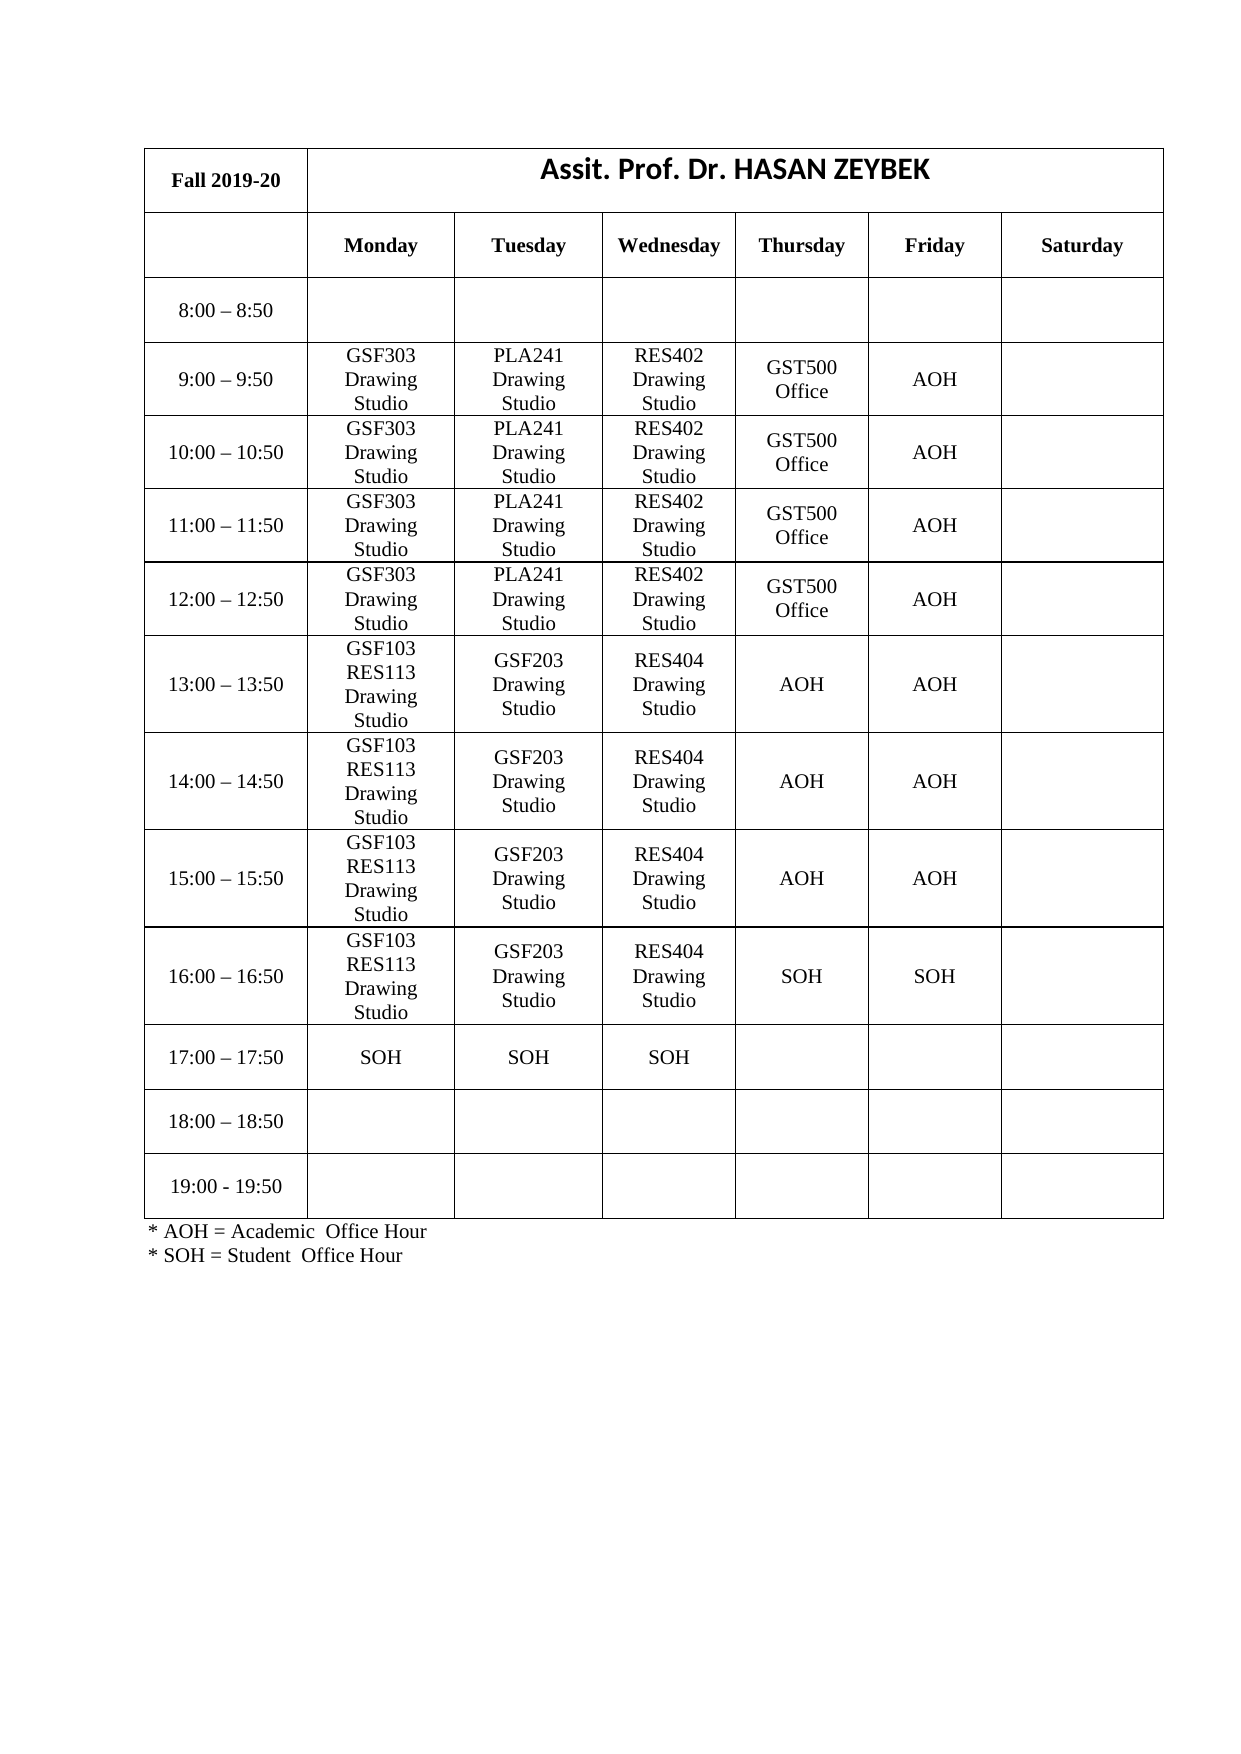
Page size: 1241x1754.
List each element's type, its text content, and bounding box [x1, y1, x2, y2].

table_cell GSF203 Drawing Studio [455, 733, 602, 829]
table_cell [1002, 1154, 1163, 1218]
table_cell Friday [869, 213, 1001, 277]
table_cell GSF303 Drawing Studio [308, 489, 454, 561]
table_cell RES402 Drawing Studio [603, 489, 735, 561]
table_cell [455, 278, 602, 342]
table_header Assit. Prof. Dr. HASAN ZEYBEK [308, 149, 1163, 212]
text * SOH = Student Office Hour [148, 1243, 1093, 1267]
table_cell [1002, 928, 1163, 1024]
table_cell GSF303 Drawing Studio [308, 563, 454, 634]
table_cell AOH [736, 636, 868, 732]
table_cell [603, 1090, 735, 1153]
table_cell RES402 Drawing Studio [603, 416, 735, 488]
table_header Fall 2019-20 [145, 149, 307, 212]
table_cell SOH [308, 1025, 454, 1088]
table_cell [145, 213, 307, 277]
table_cell [1002, 830, 1163, 926]
table_cell 12:00 – 12:50 [145, 563, 307, 634]
table_cell GSF103 RES113 Drawing Studio [308, 830, 454, 926]
table_cell AOH [869, 343, 1001, 415]
table_cell [1002, 636, 1163, 732]
table_cell AOH [869, 563, 1001, 634]
table_cell [1002, 489, 1163, 561]
table_cell GSF203 Drawing Studio [455, 928, 602, 1024]
table_cell 10:00 – 10:50 [145, 416, 307, 488]
table_cell Tuesday [455, 213, 602, 277]
table_cell AOH [736, 830, 868, 926]
table_cell GSF103 RES113 Drawing Studio [308, 928, 454, 1024]
table_cell Monday [308, 213, 454, 277]
table_cell AOH [869, 489, 1001, 561]
table_cell 18:00 – 18:50 [145, 1090, 307, 1153]
table_cell [869, 1025, 1001, 1088]
text * AOH = Academic Office Hour [148, 1219, 1093, 1243]
table_cell 15:00 – 15:50 [145, 830, 307, 926]
table_cell [1002, 416, 1163, 488]
table_cell 17:00 – 17:50 [145, 1025, 307, 1088]
table_cell [736, 1154, 868, 1218]
table_cell Thursday [736, 213, 868, 277]
table_cell RES402 Drawing Studio [603, 343, 735, 415]
table_cell AOH [869, 830, 1001, 926]
table_cell [455, 1154, 602, 1218]
table_cell RES404 Drawing Studio [603, 830, 735, 926]
table_cell Saturday [1002, 213, 1163, 277]
table_cell 19:00 - 19:50 [145, 1154, 307, 1218]
table_cell Wednesday [603, 213, 735, 277]
table_cell AOH [869, 636, 1001, 732]
table_cell [869, 1090, 1001, 1153]
table_cell AOH [736, 733, 868, 829]
table_cell [1002, 733, 1163, 829]
table_cell [736, 1025, 868, 1088]
table_cell GST500 Office [736, 489, 868, 561]
table_cell RES404 Drawing Studio [603, 636, 735, 732]
table_cell [308, 1090, 454, 1153]
table_cell [1002, 278, 1163, 342]
table_cell 16:00 – 16:50 [145, 928, 307, 1024]
table_cell RES404 Drawing Studio [603, 733, 735, 829]
table_cell GST500 Office [736, 563, 868, 634]
table_cell GSF303 Drawing Studio [308, 416, 454, 488]
table_cell 11:00 – 11:50 [145, 489, 307, 561]
table_cell GST500 Office [736, 416, 868, 488]
table_cell SOH [869, 928, 1001, 1024]
table_cell PLA241 Drawing Studio [455, 416, 602, 488]
table_cell PLA241 Drawing Studio [455, 489, 602, 561]
table_cell SOH [455, 1025, 602, 1088]
table_cell GSF103 RES113 Drawing Studio [308, 733, 454, 829]
table_cell 14:00 – 14:50 [145, 733, 307, 829]
table_cell 9:00 – 9:50 [145, 343, 307, 415]
table_cell [308, 278, 454, 342]
table_cell [1002, 343, 1163, 415]
table_cell AOH [869, 416, 1001, 488]
table_cell [869, 1154, 1001, 1218]
table_cell PLA241 Drawing Studio [455, 563, 602, 634]
table_cell [1002, 1025, 1163, 1088]
table_cell GSF103 RES113 Drawing Studio [308, 636, 454, 732]
table_cell [455, 1090, 602, 1153]
table_cell [603, 1154, 735, 1218]
table_cell 8:00 – 8:50 [145, 278, 307, 342]
table_cell [308, 1154, 454, 1218]
table_cell [1002, 563, 1163, 634]
table_cell [603, 278, 735, 342]
table_cell GSF303 Drawing Studio [308, 343, 454, 415]
table_cell AOH [869, 733, 1001, 829]
table_cell [1002, 1090, 1163, 1153]
table_cell GSF203 Drawing Studio [455, 830, 602, 926]
table_cell RES404 Drawing Studio [603, 928, 735, 1024]
table_cell [869, 278, 1001, 342]
table_cell 13:00 – 13:50 [145, 636, 307, 732]
table_cell SOH [736, 928, 868, 1024]
table_cell [736, 1090, 868, 1153]
table_cell GST500 Office [736, 343, 868, 415]
table_cell [736, 278, 868, 342]
table_cell PLA241 Drawing Studio [455, 343, 602, 415]
table_cell RES402 Drawing Studio [603, 563, 735, 634]
table_cell SOH [603, 1025, 735, 1088]
table_cell GSF203 Drawing Studio [455, 636, 602, 732]
